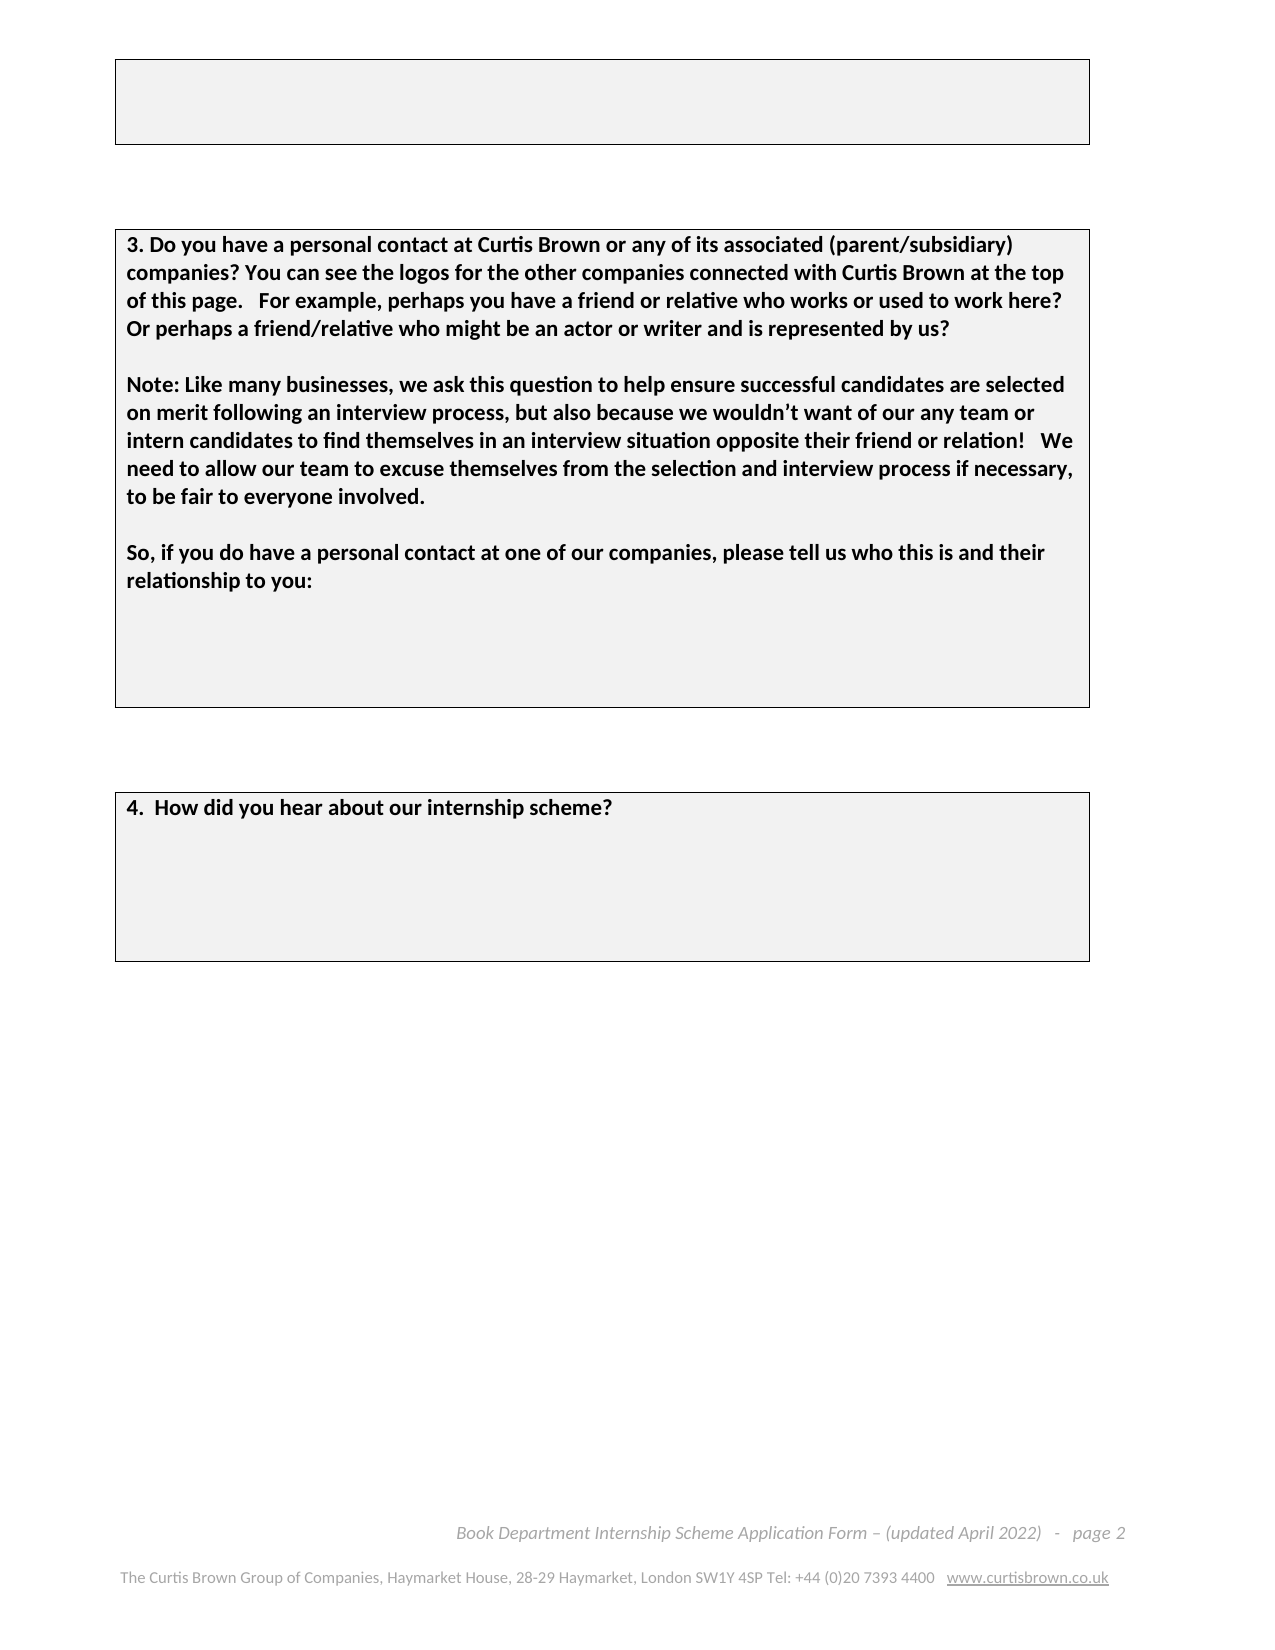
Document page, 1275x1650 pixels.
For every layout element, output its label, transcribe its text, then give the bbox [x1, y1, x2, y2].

table_header 4. How did you hear about our internship scheme? [116, 793, 1089, 961]
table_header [116, 60, 1089, 144]
table_header 3. Do you have a personal contact at Curtis Brown or any of its associated (parent/subsidiary) companies? You can see the logos for the other companies connected with Curtis Brown at the top of this page. For example, perhaps you have a friend or relative who works or used to work here? Or perhaps a friend/relative who might be an actor or writer and is represented by us? Note: Like many businesses, we ask this question to help ensure successful candidates are selected on merit following an interview process, but also because we wouldn’t want of our any team or intern candidates to find themselves in an interview situation opposite their friend or relation! We need to allow our team to excuse themselves from the selection and interview process if necessary, to be fair to everyone involved. So, if you do have a personal contact at one of our companies, please tell us who this is and their relationship to you: [116, 230, 1089, 707]
